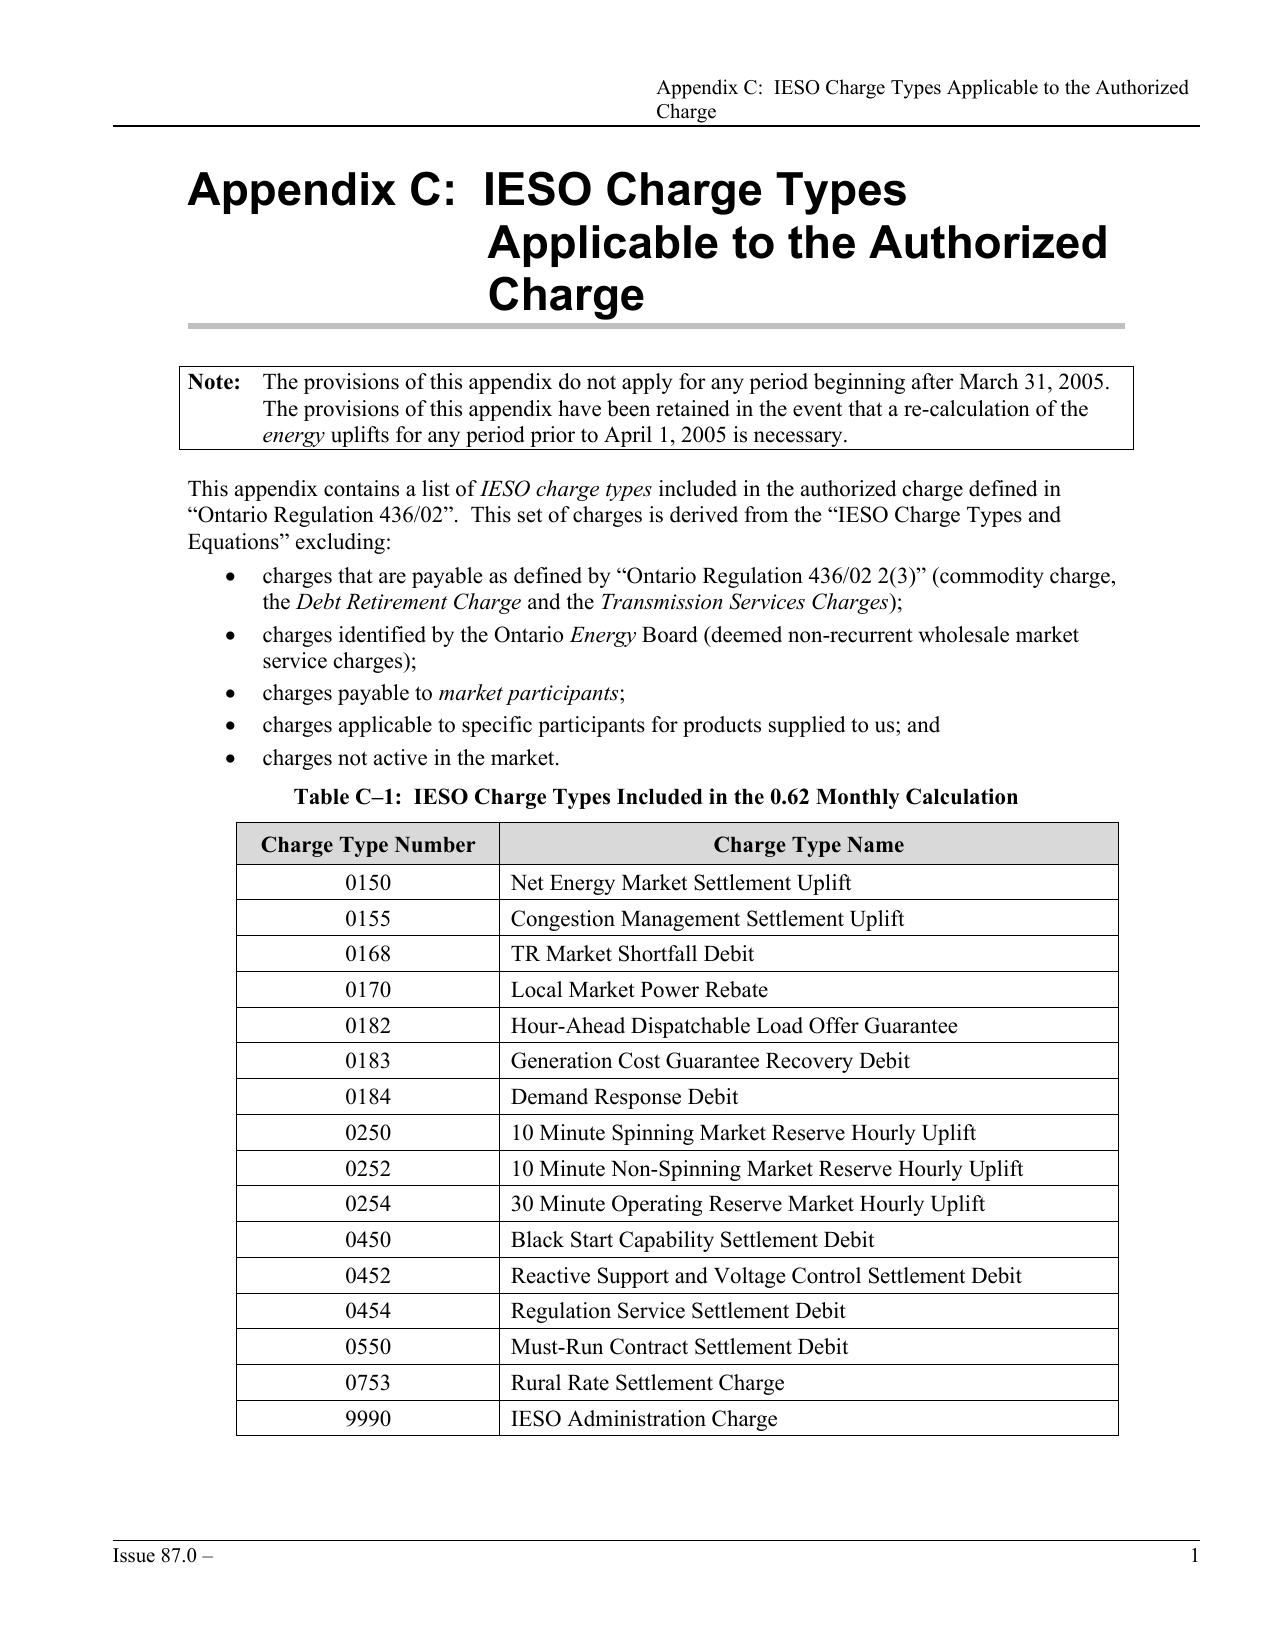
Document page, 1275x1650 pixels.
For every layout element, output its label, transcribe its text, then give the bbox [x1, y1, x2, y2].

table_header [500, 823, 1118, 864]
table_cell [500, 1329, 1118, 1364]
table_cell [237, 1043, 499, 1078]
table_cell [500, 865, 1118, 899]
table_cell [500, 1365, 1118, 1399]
subtitle IESO Charge Types Applicable to the Authorized Charge [187, 162, 1125, 329]
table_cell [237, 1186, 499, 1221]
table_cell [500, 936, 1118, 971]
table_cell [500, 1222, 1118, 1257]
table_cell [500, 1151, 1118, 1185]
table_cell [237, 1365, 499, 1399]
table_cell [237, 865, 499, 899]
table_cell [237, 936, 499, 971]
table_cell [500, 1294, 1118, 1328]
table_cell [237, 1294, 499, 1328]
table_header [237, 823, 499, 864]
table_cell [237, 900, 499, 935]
list charges not active in the market. [225, 742, 1125, 770]
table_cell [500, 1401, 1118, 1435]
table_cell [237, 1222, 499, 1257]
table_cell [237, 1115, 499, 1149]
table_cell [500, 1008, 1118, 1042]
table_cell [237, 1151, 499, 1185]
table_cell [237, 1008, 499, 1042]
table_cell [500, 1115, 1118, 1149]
text The provisions of this appendix do not apply for any period beginning after March 31, 2005. The provisions of this appendix have been retained in the event that a re-calculation of the energy uplifts for any period prior to April 1, 2005 is necessary. [180, 367, 1133, 449]
text This appendix contains a list of IESO charge types included in the authorized charge defined in “Ontario Regulation 436/02”. This set of charges is derived from the “IESO Charge Types and Equations” excluding: [187, 475, 1125, 554]
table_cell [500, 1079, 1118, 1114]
list charges that are payable as defined by “Ontario Regulation 436/02 2(3)” (commodity charge, the Debt Retirement Charge and the Transmission Services Charges); [225, 560, 1125, 615]
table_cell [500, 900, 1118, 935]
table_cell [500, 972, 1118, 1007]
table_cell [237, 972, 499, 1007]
list charges applicable to specific participants for products supplied to us; and [225, 710, 1125, 738]
list charges payable to market participants; [225, 678, 1125, 706]
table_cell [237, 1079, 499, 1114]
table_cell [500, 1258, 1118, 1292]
list charges identified by the Ontario Energy Board (deemed non-recurrent wholesale market service charges); [225, 619, 1125, 673]
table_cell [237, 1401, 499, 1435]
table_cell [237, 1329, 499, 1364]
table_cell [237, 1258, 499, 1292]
text Table C–1: IESO Charge Types Included in the 0.62 Monthly Calculation [187, 783, 1125, 809]
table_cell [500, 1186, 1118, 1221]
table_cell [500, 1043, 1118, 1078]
